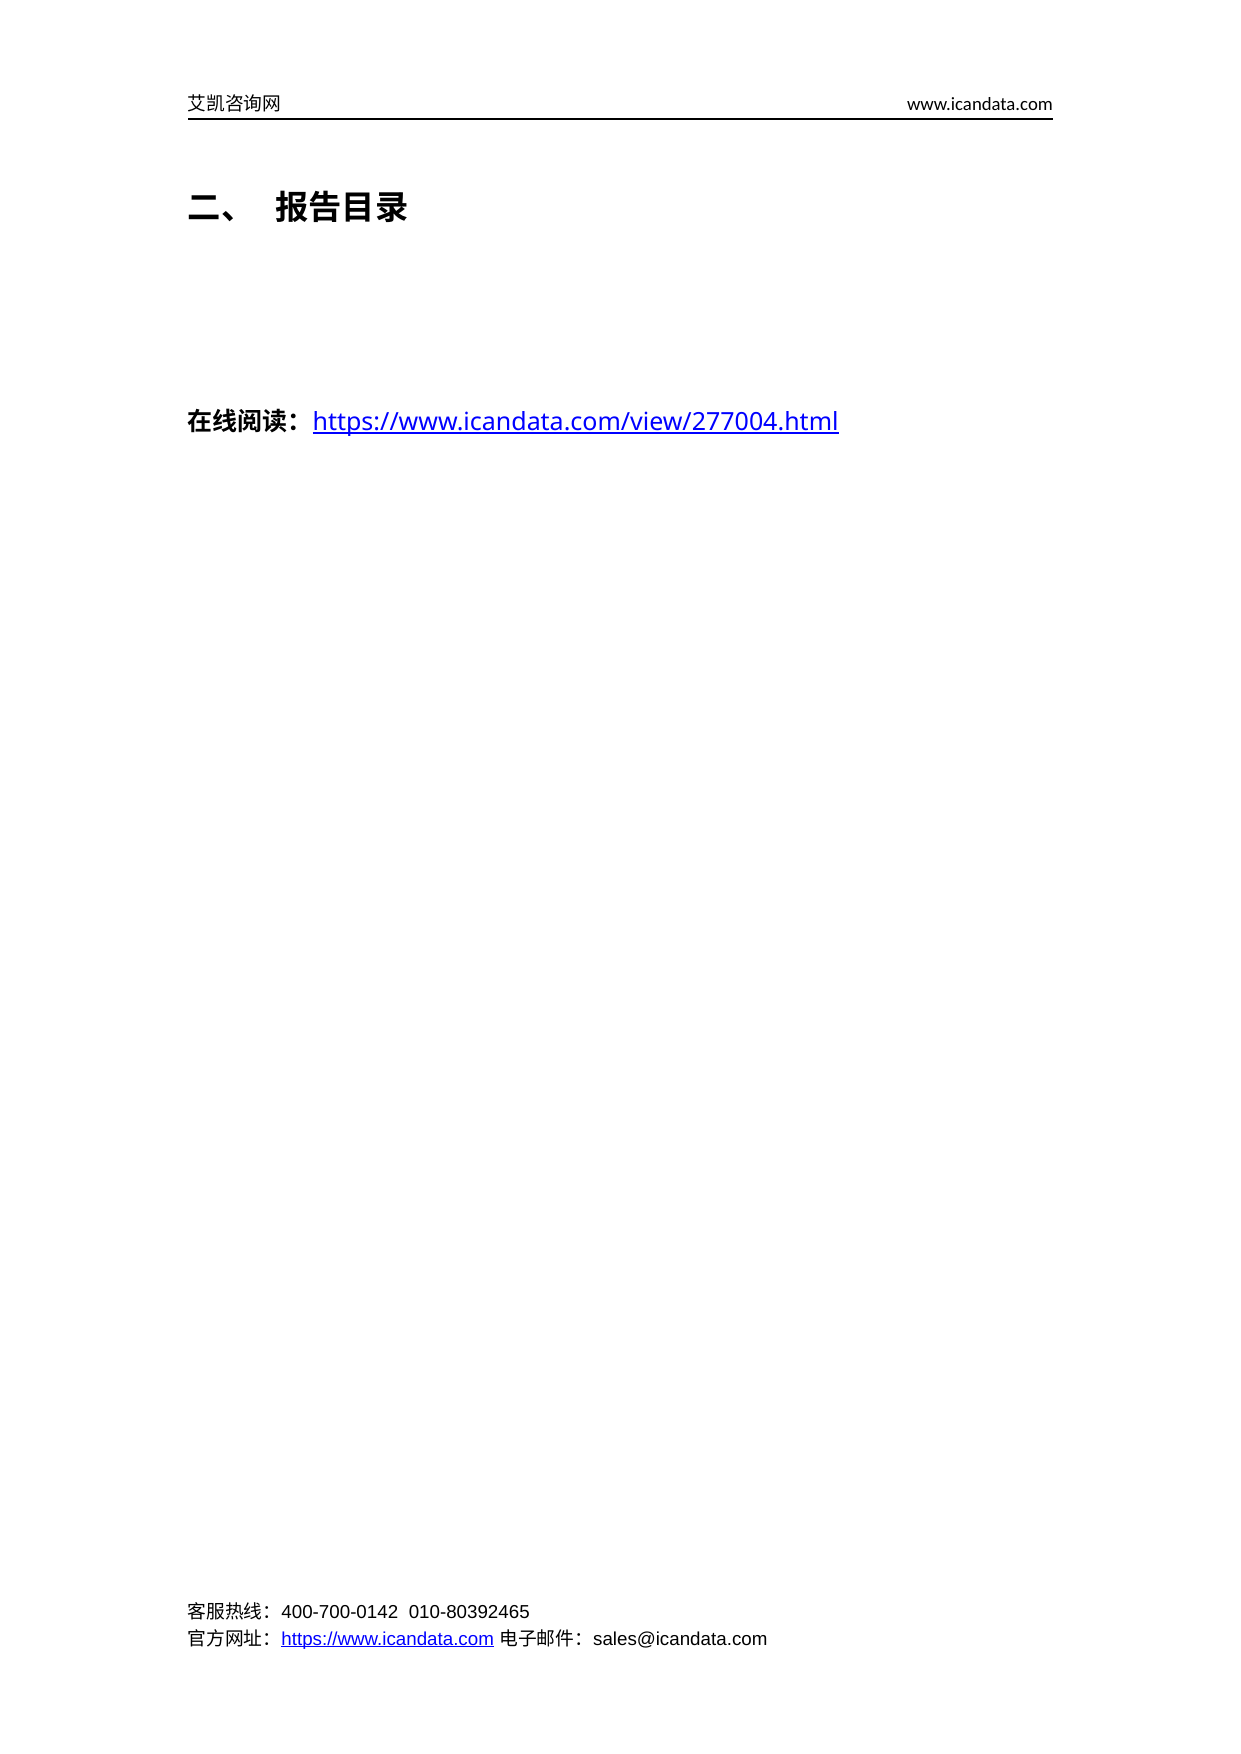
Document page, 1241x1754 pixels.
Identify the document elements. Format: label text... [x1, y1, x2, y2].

subtitle 报告目录 [187, 172, 1053, 237]
text 在线阅读：https://www.icandata.com/view/277004.html [187, 387, 1053, 452]
